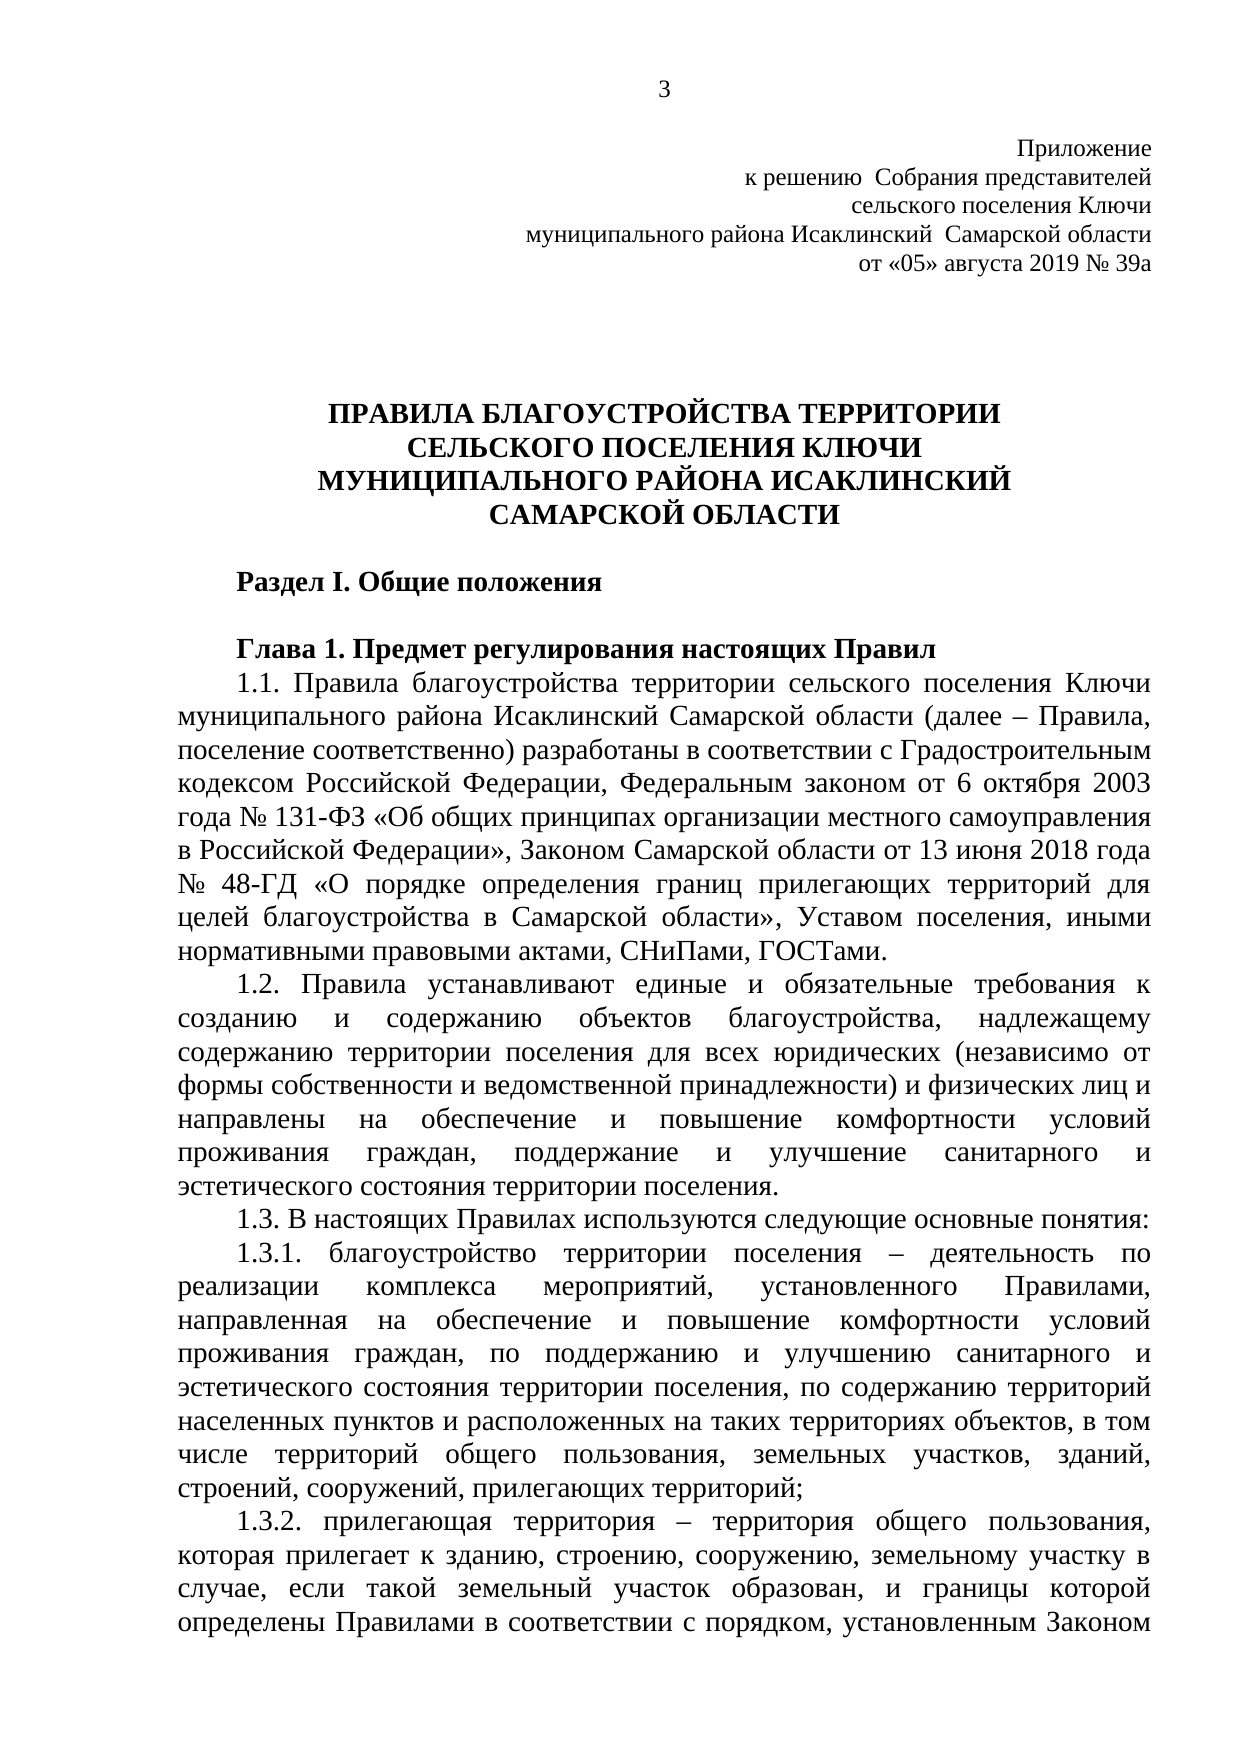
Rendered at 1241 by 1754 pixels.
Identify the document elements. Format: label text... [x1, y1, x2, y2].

text 1.3.1. благоустройство территории поселения – деятельность по реализации комплекса мероприятий, установленного Правилами, направленная на обеспечение и повышение комфортности условий проживания граждан, по поддержанию и улучшению санитарного и эстетического состояния территории поселения, по содержанию территорий населенных пунктов и расположенных на таких территориях объектов, в том числе территорий общего пользования, земельных участков, зданий, строений, сооружений, прилегающих территорий; [177, 1235, 1152, 1503]
text 1.3. В настоящих Правилах используются следующие основные понятия: [177, 1201, 1152, 1235]
text сельского поселения Ключи [177, 190, 1152, 219]
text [177, 1503, 1152, 1637]
text 1.1. Правила благоустройства территории сельского поселения Ключи муниципального района Исаклинский Самарской области (далее – Правила, поселение соответственно) разработаны в соответствии с Градостроительным кодексом Российской Федерации, Федеральным законом от 6 октября 2003 года № 131-ФЗ «Об общих принципах организации местного самоуправления в Российской Федерации», Законом Самарской области от 13 июня 2018 года № 48-ГД «О порядке определения границ прилегающих территорий для целей благоустройства в Самарской области», Уставом поселения, иными нормативными правовыми актами, СНиПами, ГОСТами. [177, 665, 1152, 967]
text 1.2. Правила устанавливают единые и обязательные требования к созданию и содержанию объектов благоустройства, надлежащему содержанию территории поселения для всех юридических (независимо от формы собственности и ведомственной принадлежности) и физических лиц и направлены на обеспечение и повышение комфортности условий проживания граждан, поддержание и улучшение санитарного и эстетического состояния территории поселения. [177, 967, 1152, 1201]
text от «05» августа 2019 № 39а [177, 248, 1152, 277]
text ПРАВИЛА БЛАГОУСТРОЙСТВА ТЕРРИТОРИИ [177, 396, 1152, 430]
text к решению Собрания представителей [177, 162, 1152, 190]
text СЕЛЬСКОГО ПОСЕЛЕНИЯ КЛЮЧИ [177, 430, 1152, 463]
text Раздел I. Общие положения [177, 564, 1152, 598]
text Глава 1. Предмет регулирования настоящих Правил [177, 631, 1152, 665]
text Приложение [177, 133, 1152, 162]
text МУНИЦИПАЛЬНОГО РАЙОНА ИСАКЛИНСКИЙ САМАРСКОЙ ОБЛАСТИ [177, 463, 1152, 531]
text муниципального района Исаклинский Самарской области [177, 219, 1152, 248]
